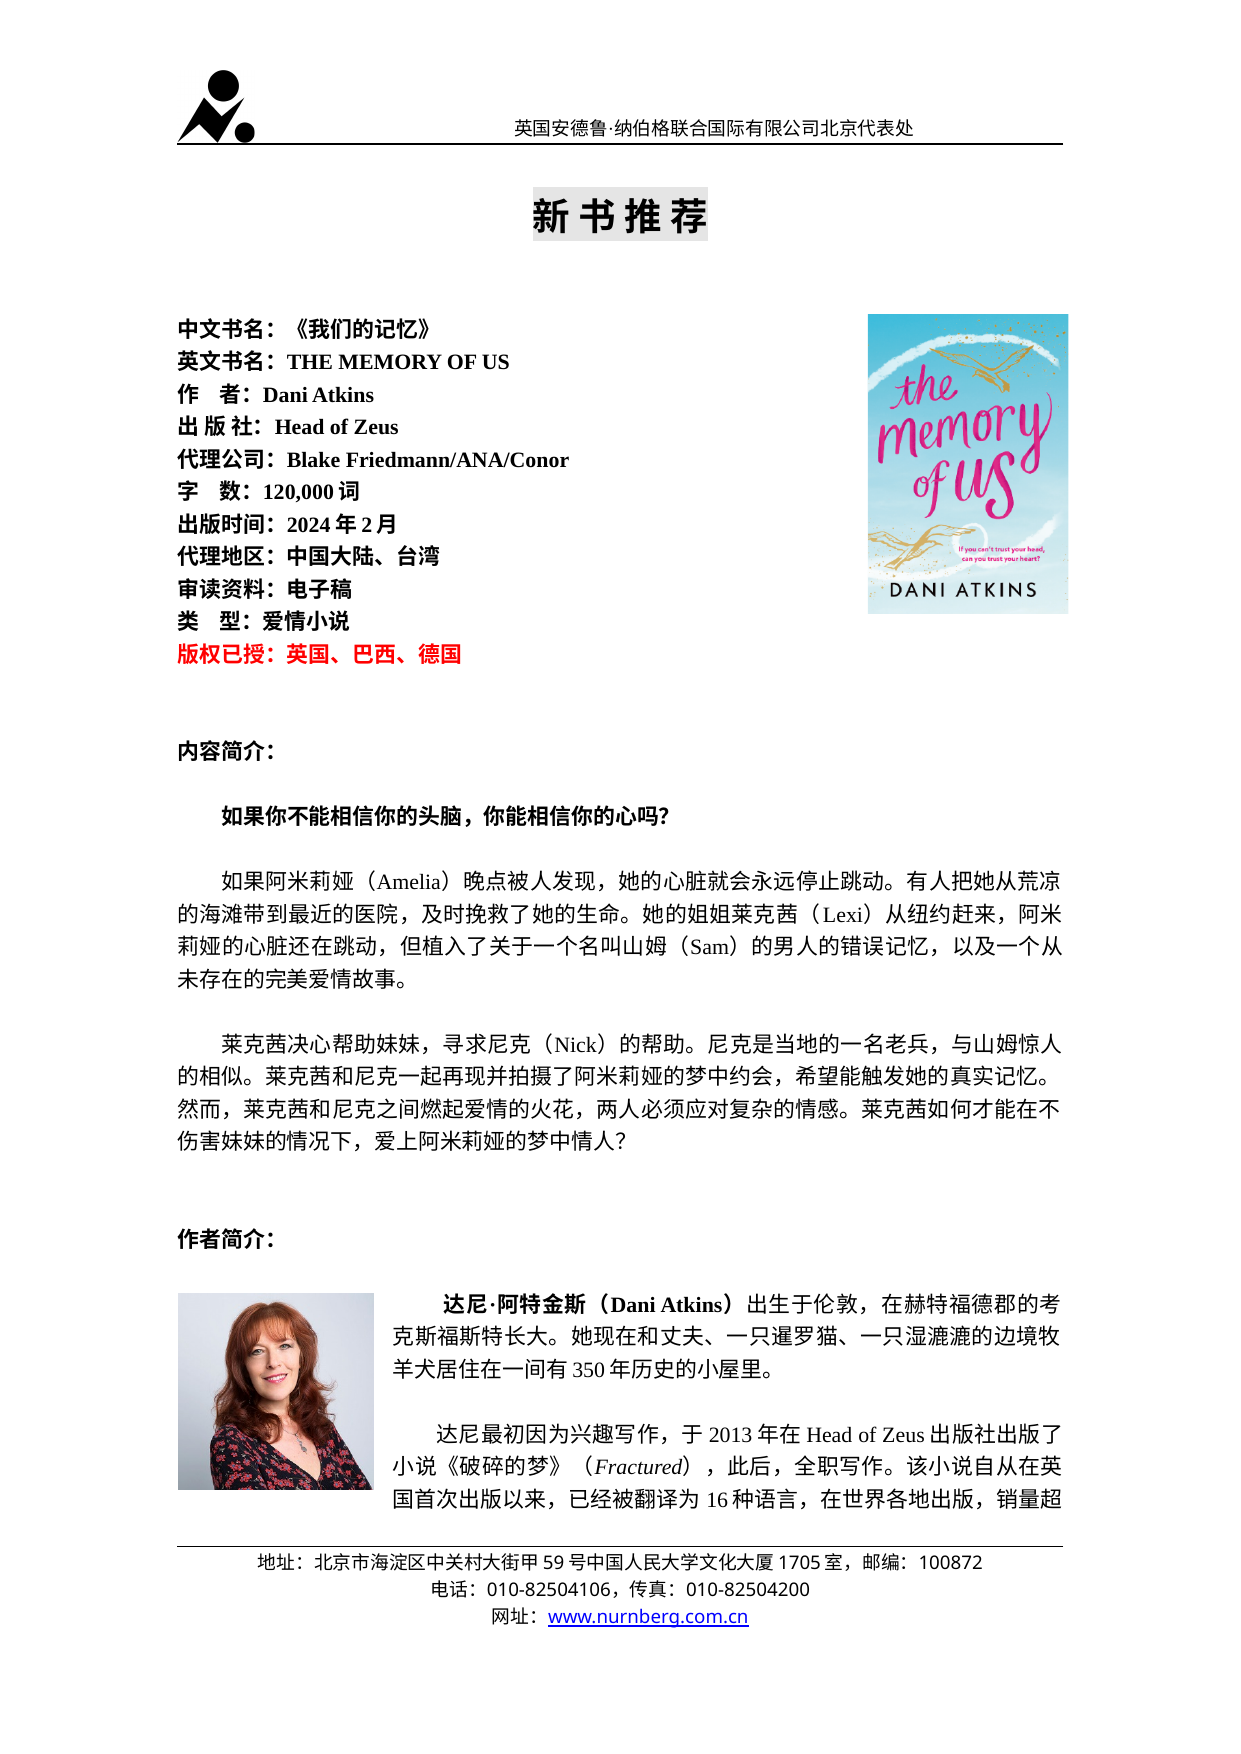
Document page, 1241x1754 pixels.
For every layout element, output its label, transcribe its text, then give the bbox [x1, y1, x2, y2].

text 作者简介： [177, 1221, 1063, 1254]
text 内容简介： [177, 734, 1063, 766]
text 版权已授：英国、巴西、德国 [177, 636, 1063, 669]
text 字 数：120,000词 [177, 474, 867, 506]
text 英文书名：THE MEMORY OF US [177, 344, 867, 376]
text 作 者：Dani Atkins [177, 376, 867, 409]
text 中文书名：《我们的记忆》 [177, 311, 1063, 344]
picture [177, 70, 255, 143]
text 出版时间：2024年2月 [177, 506, 867, 539]
text 出 版 社：Head of Zeus [177, 409, 867, 441]
text 代理公司：Blake Friedmann/ANA/Conor [177, 441, 867, 474]
picture [867, 314, 1069, 614]
text 如果你不能相信你的头脑，你能相信你的心吗？ [177, 799, 1063, 831]
text 达尼·阿特金斯（Dani Atkins）出生于伦敦，在赫特福德郡的考克斯福斯特长大。她现在和丈夫、一只暹罗猫、一只湿漉漉的边境牧羊犬居住在一间有350年历史的小屋里。 [177, 1286, 1063, 1384]
text 莱克茜决心帮助妹妹，寻求尼克（Nick）的帮助。尼克是当地的一名老兵，与山姆惊人的相似。莱克茜和尼克一起再现并拍摄了阿米莉娅的梦中约会，希望能触发她的真实记忆。然而，莱克茜和尼克之间燃起爱情的火花，两人必须应对复杂的情感。莱克茜如何才能在不伤害妹妹的情况下，爱上阿米莉娅的梦中情人？ [177, 1026, 1063, 1156]
text 达尼最初因为兴趣写作，于2013年在Head of Zeus出版社出版了小说《破碎的梦》（Fractured），此后，全职写作。该小说自从在英国首次出版以来，已经被翻译为16种语言，在世界各地出版，销量超过50万本。 [177, 1416, 1063, 1514]
text 代理地区：中国大陆、台湾 [177, 539, 867, 571]
text 如果阿米莉娅（Amelia）晚点被人发现，她的心脏就会永远停止跳动。有人把她从荒凉的海滩带到最近的医院，及时挽救了她的生命。她的姐姐莱克茜（Lexi）从纽约赶来，阿米莉娅的心脏还在跳动，但植入了关于一个名叫山姆（Sam）的男人的错误记忆，以及一个从未存在的完美爱情故事。 [177, 864, 1063, 994]
picture [178, 1293, 374, 1490]
text 类 型：爱情小说 [177, 604, 1063, 636]
text 审读资料：电子稿 [177, 571, 867, 604]
text 新 书 推 荐 [177, 181, 1063, 246]
